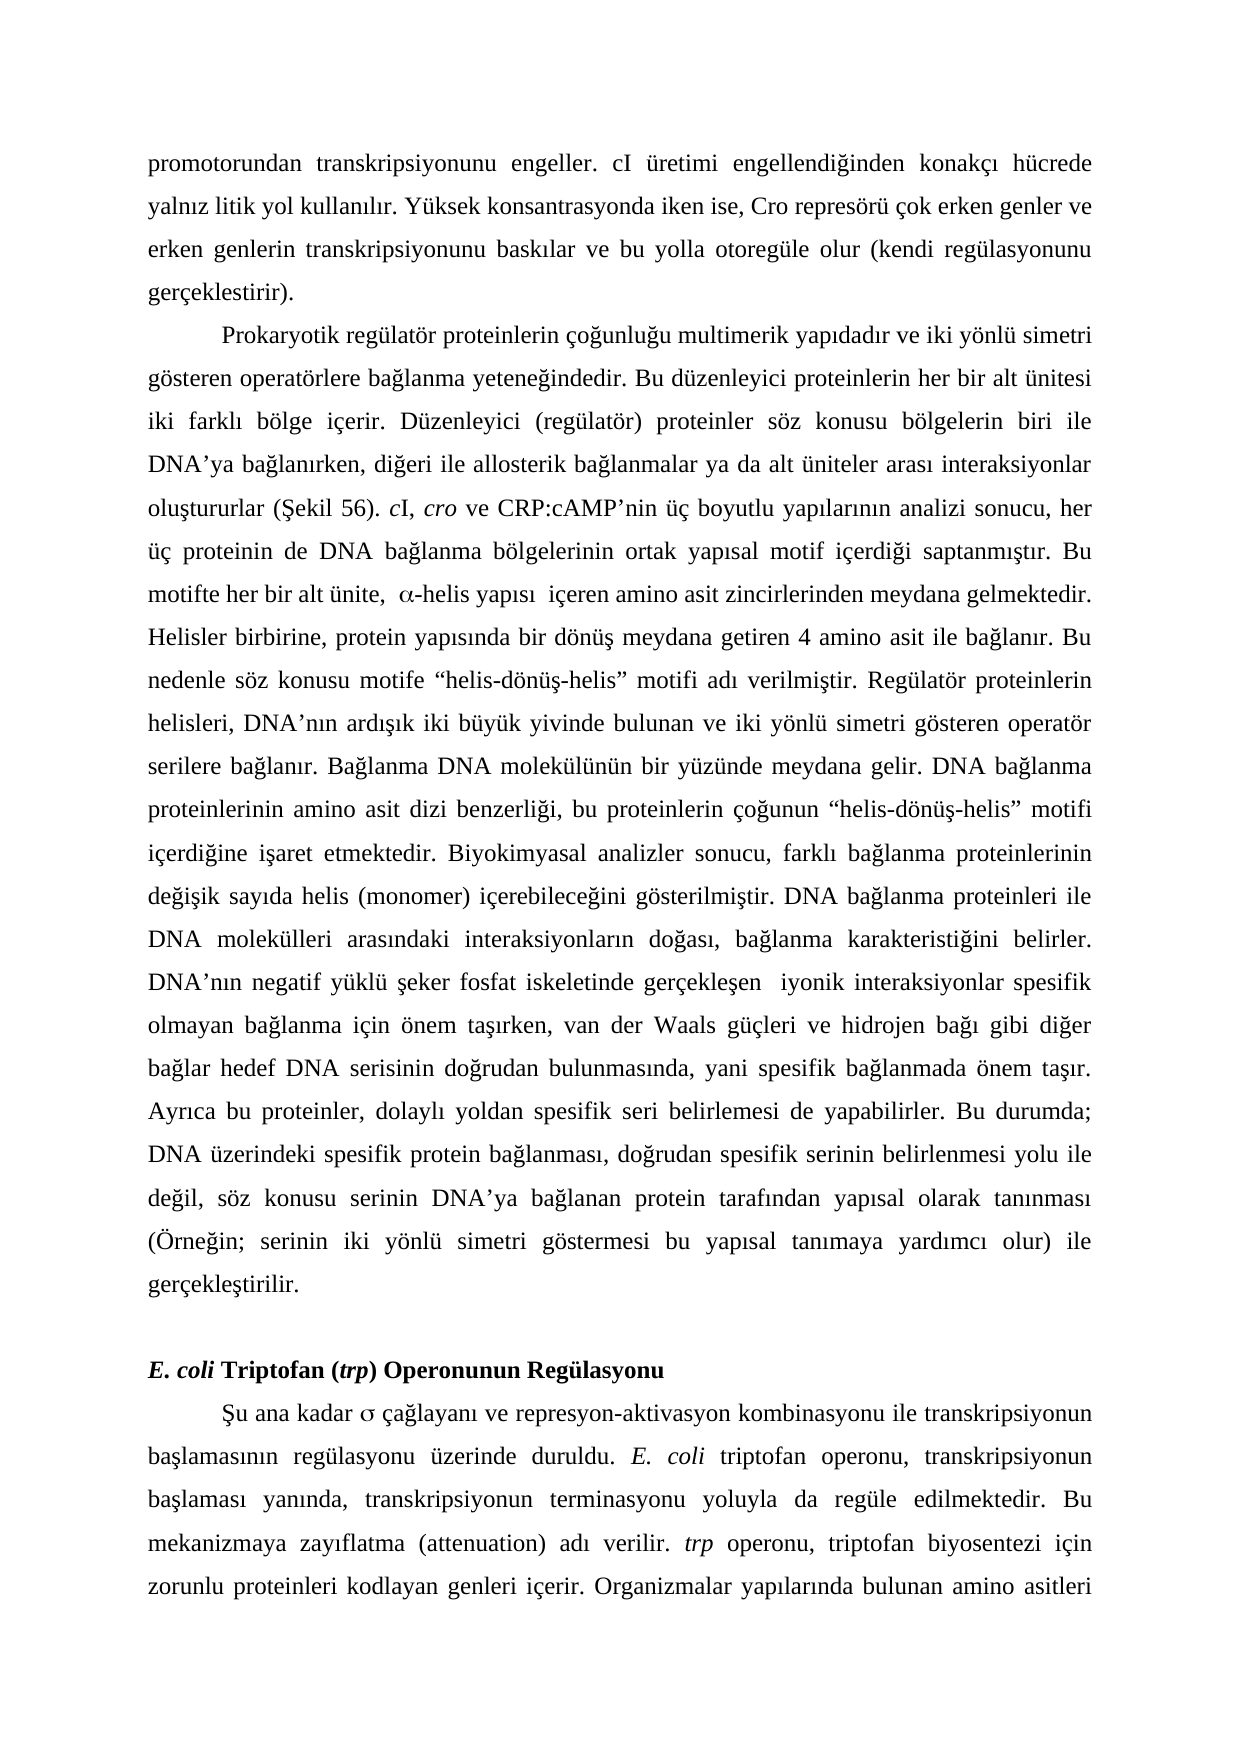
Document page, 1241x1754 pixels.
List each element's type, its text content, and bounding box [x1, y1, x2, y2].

text Prokaryotik regülatör proteinlerin çoğunluğu multimerik yapıdadır ve iki yönlü simetri gösteren operatörlere bağlanma yeteneğindedir. Bu düzenleyici proteinlerin her bir alt ünitesi iki farklı bölge içerir. Düzenleyici (regülatör) proteinler söz konusu bölgelerin biri ile DNA’ya bağlanırken, diğeri ile allosterik bağlanmalar ya da alt üniteler arası interaksiyonlar oluştururlar (Şekil 56). cI, cro ve CRP:cAMP’nin üç boyutlu yapılarının analizi sonucu, her üç proteinin de DNA bağlanma bölgelerinin ortak yapısal motif içerdiği saptanmıştır. Bu motifte her bir alt ünite, -helis yapısı içeren amino asit zincirlerinden meydana gelmektedir. Helisler birbirine, protein yapısında bir dönüş meydana getiren 4 amino asit ile bağlanır. Bu nedenle söz konusu motife “helis-dönüş-helis” motifi adı verilmiştir. Regülatör proteinlerin helisleri, DNA’nın ardışık iki büyük yivinde bulunan ve iki yönlü simetri gösteren operatör serilere bağlanır. Bağlanma DNA molekülünün bir yüzünde meydana gelir. DNA bağlanma proteinlerinin amino asit dizi benzerliği, bu proteinlerin çoğunun “helis-dönüş-helis” motifi içerdiğine işaret etmektedir. Biyokimyasal analizler sonucu, farklı bağlanma proteinlerinin değişik sayıda helis (monomer) içerebileceğini gösterilmiştir. DNA bağlanma proteinleri ile DNA molekülleri arasındaki interaksiyonların doğası, bağlanma karakteristiğini belirler. DNA’nın negatif yüklü şeker fosfat iskeletinde gerçekleşen iyonik interaksiyonlar spesifik olmayan bağlanma için önem taşırken, van der Waals güçleri ve hidrojen bağı gibi diğer bağlar hedef DNA serisinin doğrudan bulunmasında, yani spesifik bağlanmada önem taşır. Ayrıca bu proteinler, dolaylı yoldan spesifik seri belirlemesi de yapabilirler. Bu durumda; DNA üzerindeki spesifik protein bağlanması, doğrudan spesifik serinin belirlenmesi yolu ile değil, söz konusu serinin DNA’ya bağlanan protein tarafından yapısal olarak tanınması (Örneğin; serinin iki yönlü simetri göstermesi bu yapısal tanımaya yardımcı olur) ile gerçekleştirilir. [148, 320, 1093, 1298]
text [148, 148, 1093, 306]
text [148, 1398, 1093, 1599]
text E. coli Triptofan (trp) Operonunun Regülasyonu [148, 1355, 1093, 1384]
